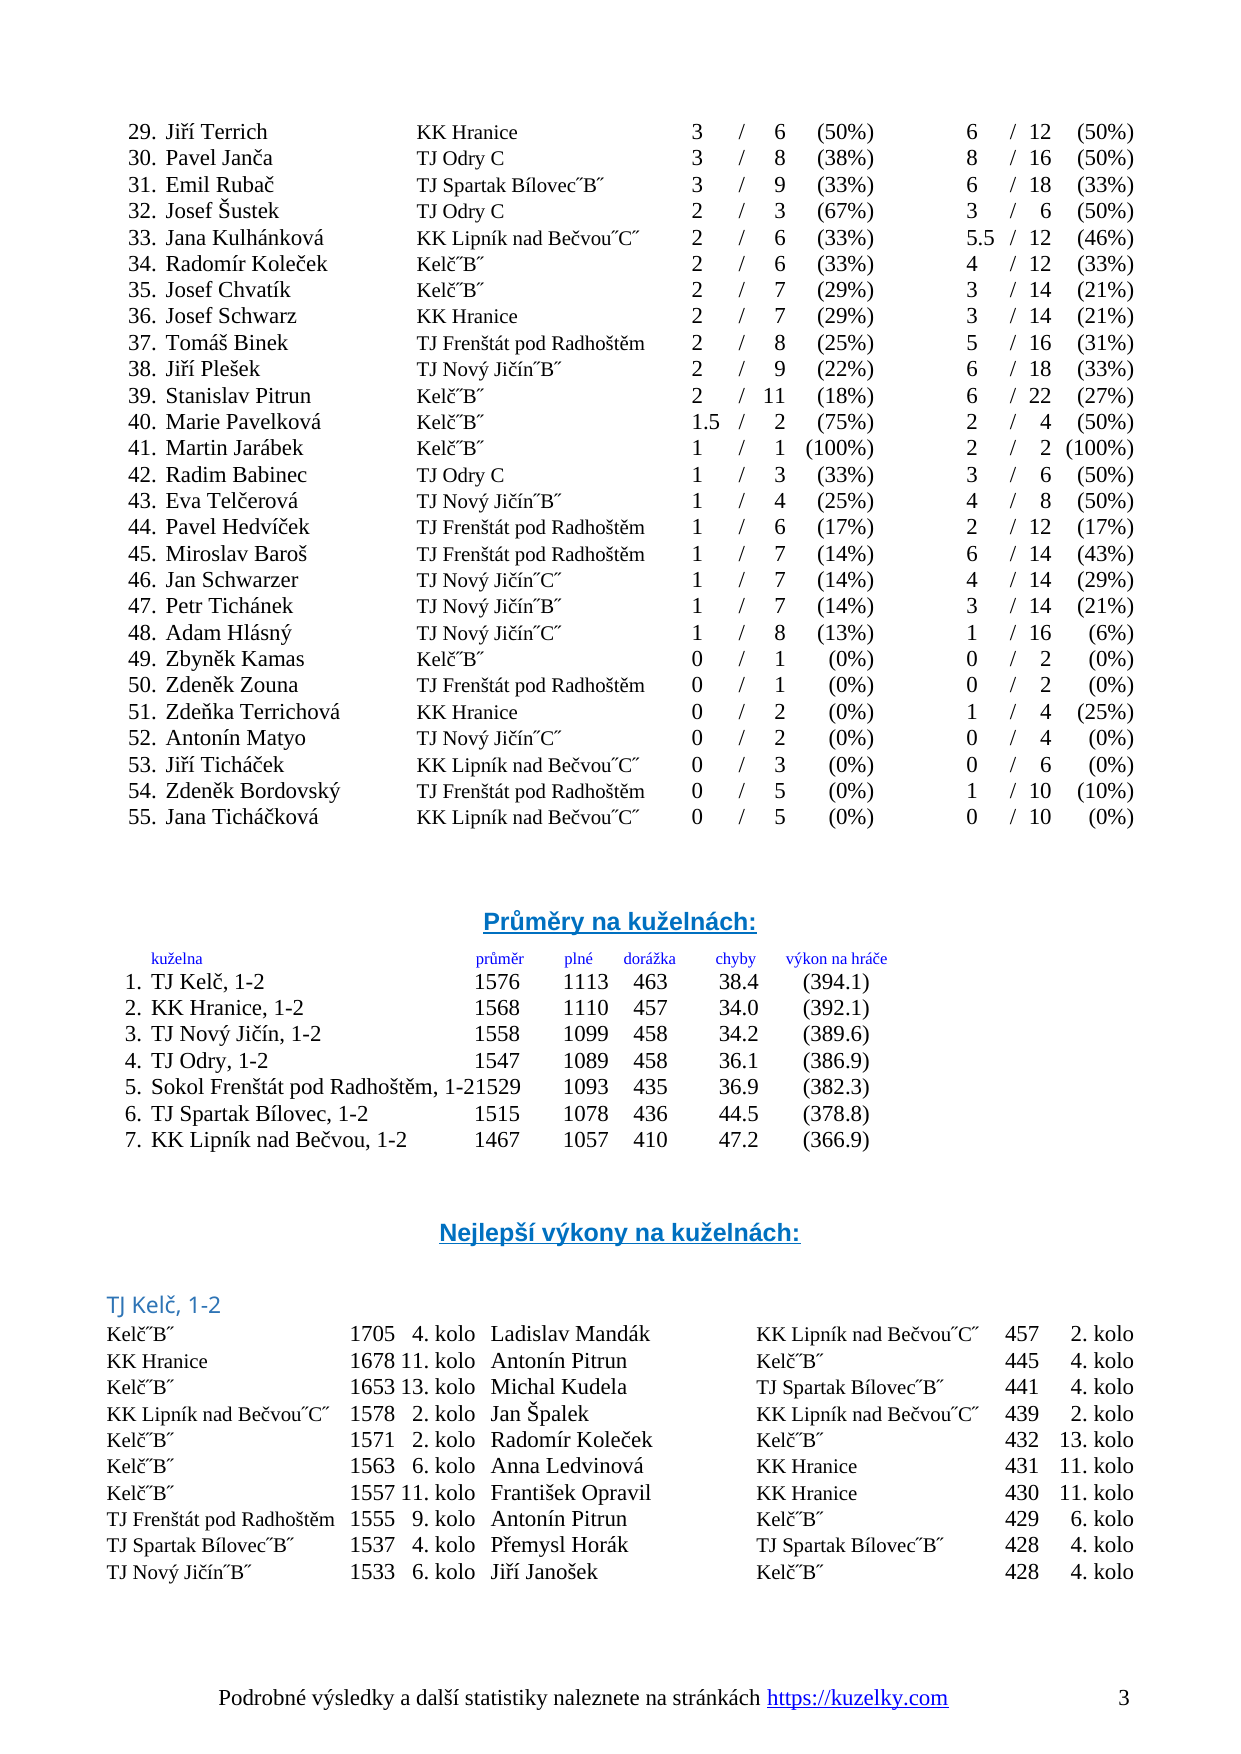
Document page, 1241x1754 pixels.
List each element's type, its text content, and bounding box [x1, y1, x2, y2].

text 38. Jiří Plešek TJ Nový Jičín˝B˝ 2 / 9 (22%) 6 / 18 (33%) [106, 355, 1134, 382]
text TJ Nový Jičín˝B˝ 1533 6. kolo Jiří Janošek Kelč˝B˝ 428 4. kolo [106, 1558, 1134, 1584]
text 2. KK Hranice, 1-2 1568 1110 457 34.0 (392.1) [106, 994, 1134, 1021]
text Kelč˝B˝ 1705 4. kolo Ladislav Mandák KK Lipník nad Bečvou˝C˝ 457 2. kolo [106, 1321, 1134, 1347]
text 5. Sokol Frenštát pod Radhoštěm, 1-2 1529 1093 435 36.9 (382.3) [106, 1073, 1134, 1099]
text 1. TJ Kelč, 1-2 1576 1113 463 38.4 (394.1) [106, 968, 1134, 994]
subtitle TJ Kelč, 1-2 [106, 1289, 1134, 1321]
text 51. Zdeňka Terrichová KK Hranice 0 / 2 (0%) 1 / 4 (25%) [106, 698, 1134, 724]
text 3. TJ Nový Jičín, 1-2 1558 1099 458 34.2 (389.6) [106, 1021, 1134, 1047]
text 42. Radim Babinec TJ Odry C 1 / 3 (33%) 3 / 6 (50%) [106, 461, 1134, 487]
text 53. Jiří Ticháček KK Lipník nad Bečvou˝C˝ 0 / 3 (0%) 0 / 6 (0%) [106, 751, 1134, 777]
text KK Lipník nad Bečvou˝C˝ 1578 2. kolo Jan Špalek KK Lipník nad Bečvou˝C˝ 439 2. kolo [106, 1399, 1134, 1426]
text 35. Josef Chvatík Kelč˝B˝ 2 / 7 (29%) 3 / 14 (21%) [106, 276, 1134, 303]
text 47. Petr Tichánek TJ Nový Jičín˝B˝ 1 / 7 (14%) 3 / 14 (21%) [106, 592, 1134, 619]
text 43. Eva Telčerová TJ Nový Jičín˝B˝ 1 / 4 (25%) 4 / 8 (50%) [106, 487, 1134, 513]
text 45. Miroslav Baroš TJ Frenštát pod Radhoštěm 1 / 7 (14%) 6 / 14 (43%) [106, 540, 1134, 566]
text 4. TJ Odry, 1-2 1547 1089 458 36.1 (386.9) [106, 1047, 1134, 1073]
text 54. Zdeněk Bordovský TJ Frenštát pod Radhoštěm 0 / 5 (0%) 1 / 10 (10%) [106, 777, 1134, 803]
text 48. Adam Hlásný TJ Nový Jičín˝C˝ 1 / 8 (13%) 1 / 16 (6%) [106, 619, 1134, 645]
text 29. Jiří Terrich KK Hranice 3 / 6 (50%) 6 / 12 (50%) [106, 118, 1134, 144]
text 52. Antonín Matyo TJ Nový Jičín˝C˝ 0 / 2 (0%) 0 / 4 (0%) [106, 724, 1134, 751]
text 49. Zbyněk Kamas Kelč˝B˝ 0 / 1 (0%) 0 / 2 (0%) [106, 645, 1134, 672]
text KK Hranice 1678 11. kolo Antonín Pitrun Kelč˝B˝ 445 4. kolo [106, 1347, 1134, 1373]
text 50. Zdeněk Zouna TJ Frenštát pod Radhoštěm 0 / 1 (0%) 0 / 2 (0%) [106, 672, 1134, 698]
text 41. Martin Jarábek Kelč˝B˝ 1 / 1 (100%) 2 / 2 (100%) [106, 434, 1134, 461]
text 40. Marie Pavelková Kelč˝B˝ 1.5 / 2 (75%) 2 / 4 (50%) [106, 408, 1134, 434]
text kuželna průměr plné dorážka chyby výkon na hráče [106, 949, 1134, 968]
text Kelč˝B˝ 1571 2. kolo Radomír Koleček Kelč˝B˝ 432 13. kolo [106, 1426, 1134, 1452]
text Průměry na kuželnách: [94, 907, 1145, 936]
text 44. Pavel Hedvíček TJ Frenštát pod Radhoštěm 1 / 6 (17%) 2 / 12 (17%) [106, 513, 1134, 540]
text 55. Jana Ticháčková KK Lipník nad Bečvou˝C˝ 0 / 5 (0%) 0 / 10 (0%) [106, 803, 1134, 830]
text 31. Emil Rubač TJ Spartak Bílovec˝B˝ 3 / 9 (33%) 6 / 18 (33%) [106, 171, 1134, 197]
text 32. Josef Šustek TJ Odry C 2 / 3 (67%) 3 / 6 (50%) [106, 197, 1134, 223]
text 30. Pavel Janča TJ Odry C 3 / 8 (38%) 8 / 16 (50%) [106, 144, 1134, 171]
text Kelč˝B˝ 1563 6. kolo Anna Ledvinová KK Hranice 431 11. kolo [106, 1452, 1134, 1479]
text Nejlepší výkony na kuželnách: [94, 1217, 1145, 1246]
text 46. Jan Schwarzer TJ Nový Jičín˝C˝ 1 / 7 (14%) 4 / 14 (29%) [106, 566, 1134, 592]
text 34. Radomír Koleček Kelč˝B˝ 2 / 6 (33%) 4 / 12 (33%) [106, 250, 1134, 276]
text 7. KK Lipník nad Bečvou, 1-2 1467 1057 410 47.2 (366.9) [106, 1126, 1134, 1152]
text 6. TJ Spartak Bílovec, 1-2 1515 1078 436 44.5 (378.8) [106, 1099, 1134, 1126]
text TJ Frenštát pod Radhoštěm 1555 9. kolo Antonín Pitrun Kelč˝B˝ 429 6. kolo [106, 1505, 1134, 1531]
text 37. Tomáš Binek TJ Frenštát pod Radhoštěm 2 / 8 (25%) 5 / 16 (31%) [106, 329, 1134, 355]
text TJ Spartak Bílovec˝B˝ 1537 4. kolo Přemysl Horák TJ Spartak Bílovec˝B˝ 428 4. kolo [106, 1531, 1134, 1558]
text 33. Jana Kulhánková KK Lipník nad Bečvou˝C˝ 2 / 6 (33%) 5.5 / 12 (46%) [106, 223, 1134, 250]
text Kelč˝B˝ 1557 11. kolo František Opravil KK Hranice 430 11. kolo [106, 1479, 1134, 1505]
text 36. Josef Schwarz KK Hranice 2 / 7 (29%) 3 / 14 (21%) [106, 303, 1134, 329]
text Kelč˝B˝ 1653 13. kolo Michal Kudela TJ Spartak Bílovec˝B˝ 441 4. kolo [106, 1373, 1134, 1399]
text 39. Stanislav Pitrun Kelč˝B˝ 2 / 11 (18%) 6 / 22 (27%) [106, 382, 1134, 408]
